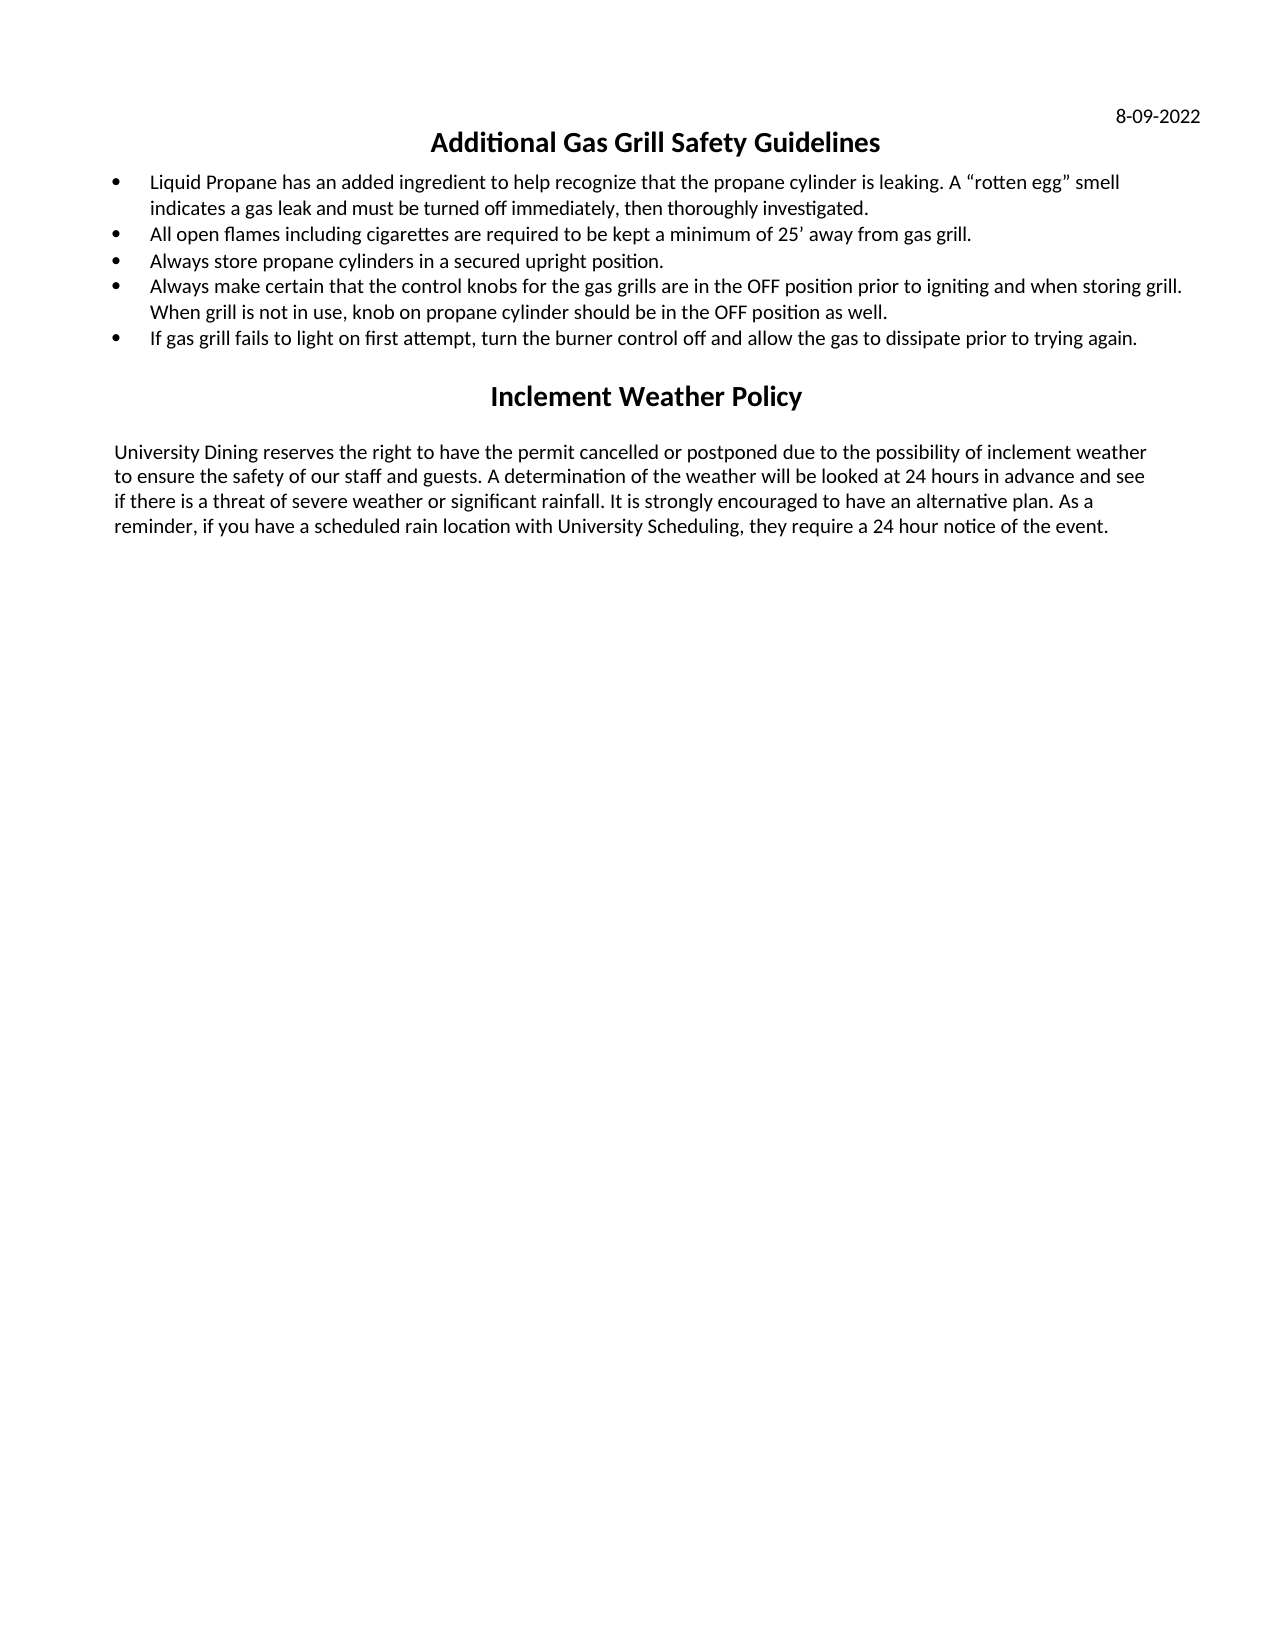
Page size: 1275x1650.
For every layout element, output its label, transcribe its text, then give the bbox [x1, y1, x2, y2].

text 8-09-2022 [886, 103, 1201, 128]
list Always store propane cylinders in a secured upright position. [112, 247, 1223, 273]
list If gas grill fails to light on first attempt, turn the burner control off and allow the gas to dissipate prior to trying again. [112, 324, 1223, 377]
list All open flames including cigarettes are required to be kept a minimum of 25’ away from gas grill. [112, 220, 1223, 247]
subtitle Inclement Weather Policy [380, 378, 912, 413]
list Always make certain that the control knobs for the gas grills are in the OFF position prior to igniting and when storing grill. When grill is not in use, knob on propane cylinder should be in the OFF position as well. [112, 273, 1184, 324]
subtitle Additional Gas Grill Safety Guidelines [430, 124, 882, 159]
text University Dining reserves the right to have the permit cancelled or postponed due to the possibility of inclement weather to ensure the safety of our staff and guests. A determination of the weather will be looked at 24 hours in advance and see if there is a threat of severe weather or significant rainfall. It is strongly encouraged to have an alternative plan. As a reminder, if you have a scheduled rain location with University Scheduling, they require a 24 hour notice of the event. [114, 439, 1147, 539]
list Liquid Propane has an added ingredient to help recognize that the propane cylinder is leaking. A “rotten egg” smell indicates a gas leak and must be turned off immediately, then thoroughly investigated. [112, 169, 1199, 220]
